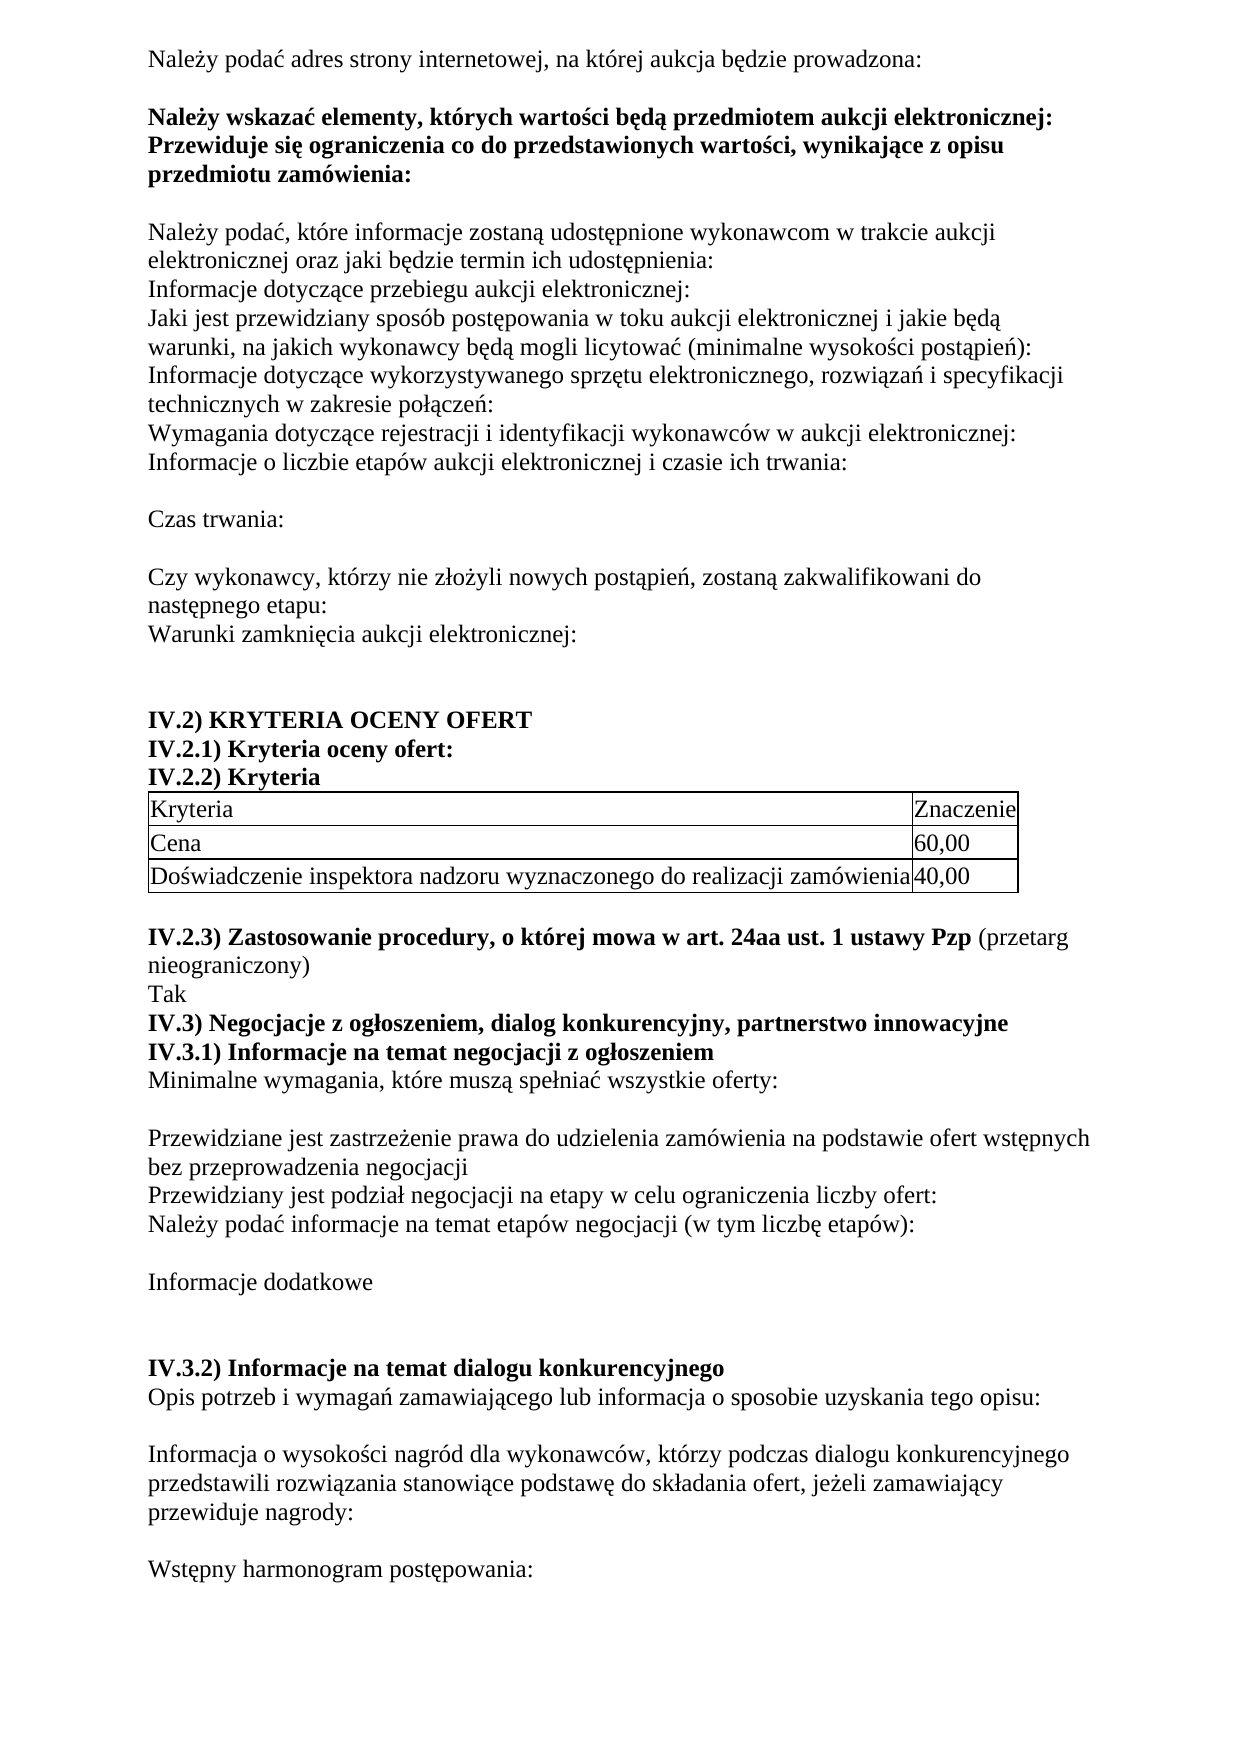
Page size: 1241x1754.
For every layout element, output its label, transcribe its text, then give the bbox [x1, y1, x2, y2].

table_cell Doświadczenie inspektora nadzoru wyznaczonego do realizacji zamówienia [149, 860, 912, 891]
table_cell 40,00 [913, 860, 1017, 891]
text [148, 893, 1093, 1583]
text Czas trwania: Czy wykonawcy, którzy nie złożyli nowych postąpień, zostaną zakwalifikowani do następnego etapu: Warunki zamknięcia aukcji elektronicznej: [148, 476, 1093, 676]
table_header Znaczenie [913, 793, 1017, 824]
text IV.2) KRYTERIA OCENY OFERT IV.2.1) Kryteria oceny ofert: IV.2.2) Kryteria [148, 676, 1093, 791]
table_cell 60,00 [913, 826, 1017, 858]
table_header Kryteria [149, 793, 912, 824]
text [148, 44, 1093, 476]
table_cell Cena [149, 826, 912, 858]
